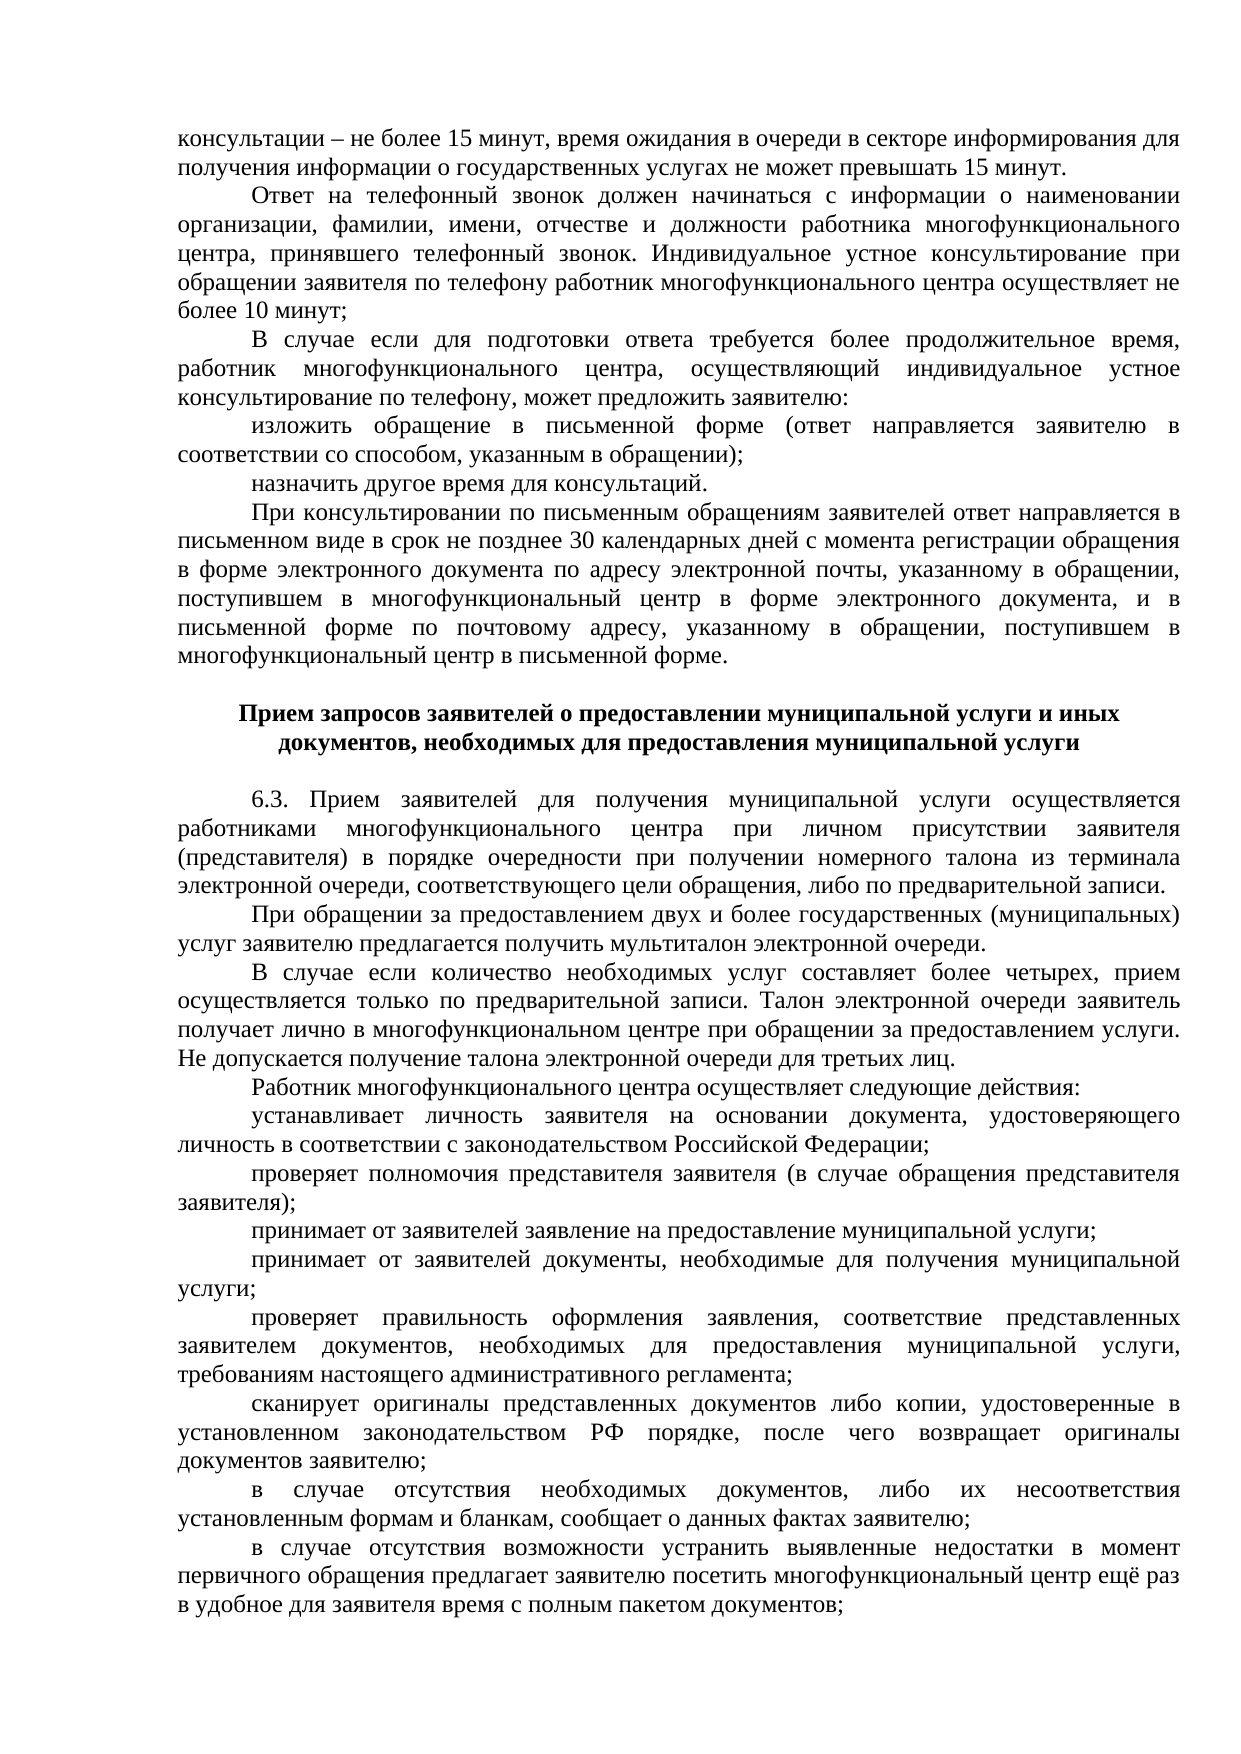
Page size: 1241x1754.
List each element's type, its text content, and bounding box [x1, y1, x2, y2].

text При консультировании по письменным обращениям заявителей ответ направляется в письменном виде в срок не позднее 30 календарных дней с момента регистрации обращения в форме электронного документа по адресу электронной почты, указанному в обращении, поступившем в многофункциональный центр в форме электронного документа, и в письменной форме по почтовому адресу, указанному в обращении, поступившем в многофункциональный центр в письменной форме. [177, 497, 1181, 669]
text назначить другое время для консультаций. [177, 468, 1181, 497]
text При обращении за предоставлением двух и более государственных (муниципальных) услуг заявителю предлагается получить мультиталон электронной очереди. [177, 899, 1181, 957]
text В случае если количество необходимых услуг составляет более четырех, прием осуществляется только по предварительной записи. Талон электронной очереди заявитель получает лично в многофункциональном центре при обращении за предоставлением услуги. Не допускается получение талона электронной очереди для третьих лиц. [177, 957, 1181, 1072]
text 6.3. Прием заявителей для получения муниципальной услуги осуществляется работниками многофункционального центра при личном присутствии заявителя (представителя) в порядке очередности при получении номерного талона из терминала электронной очереди, соответствующего цели обращения, либо по предварительной записи. [177, 784, 1181, 899]
text принимает от заявителей документы, необходимые для получения муниципальной услуги; [177, 1244, 1181, 1302]
text в случае отсутствия необходимых документов, либо их несоответствия установленным формам и бланкам, сообщает о данных фактах заявителю; [177, 1474, 1181, 1532]
text сканирует оригиналы представленных документов либо копии, удостоверенные в установленном законодательством РФ порядке, после чего возвращает оригиналы документов заявителю; [177, 1388, 1181, 1474]
text проверяет правильность оформления заявления, соответствие представленных заявителем документов, необходимых для предоставления муниципальной услуги, требованиям настоящего административного регламента; [177, 1302, 1181, 1388]
text Прием запросов заявителей о предоставлении муниципальной услуги и иных документов, необходимых для предоставления муниципальной услуги [177, 698, 1181, 756]
text В случае если для подготовки ответа требуется более продолжительное время, работник многофункционального центра, осуществляющий индивидуальное устное консультирование по телефону, может предложить заявителю: [177, 324, 1181, 411]
text в случае отсутствия возможности устранить выявленные недостатки в момент первичного обращения предлагает заявителю посетить многофункциональный центр ещё раз в удобное для заявителя время с полным пакетом документов; [177, 1532, 1181, 1618]
text устанавливает личность заявителя на основании документа, удостоверяющего личность в соответствии с законодательством Российской Федерации; [177, 1101, 1181, 1158]
text Работник многофункционального центра осуществляет следующие действия: [177, 1072, 1181, 1101]
text Ответ на телефонный звонок должен начинаться с информации о наименовании организации, фамилии, имени, отчестве и должности работника многофункционального центра, принявшего телефонный звонок. Индивидуальное устное консультирование при обращении заявителя по телефону работник многофункционального центра осуществляет не более 10 минут; [177, 181, 1181, 324]
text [177, 123, 1181, 181]
text изложить обращение в письменной форме (ответ направляется заявителю в соответствии со способом, указанным в обращении); [177, 411, 1181, 468]
text принимает от заявителей заявление на предоставление муниципальной услуги; [177, 1216, 1181, 1244]
text проверяет полномочия представителя заявителя (в случае обращения представителя заявителя); [177, 1158, 1181, 1216]
